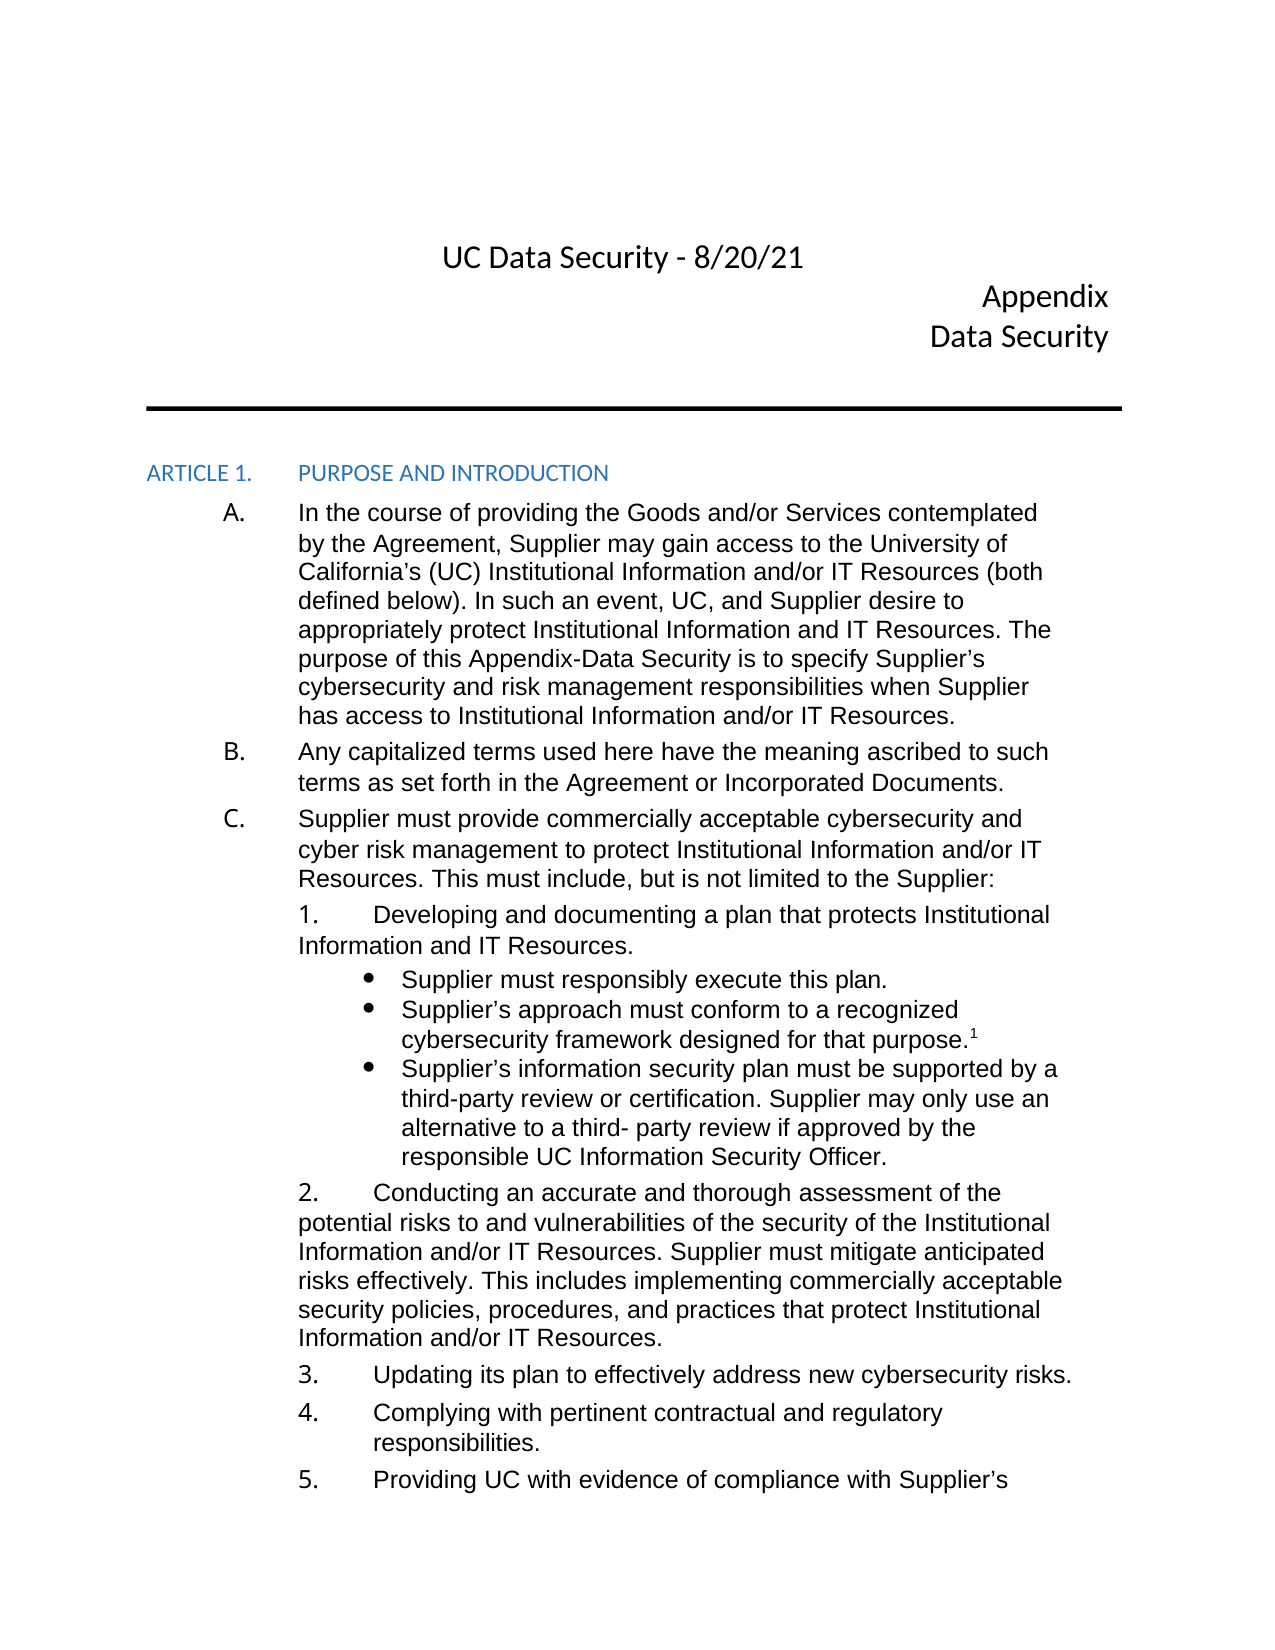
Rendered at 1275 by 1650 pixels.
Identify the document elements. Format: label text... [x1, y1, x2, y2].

list Conducting an accurate and thorough assessment of the potential risks to and vulnerabilities of the security of the Institutional Information and/or IT Resources. Supplier must mitigate anticipated risks effectively. This includes implementing commercially acceptable security policies, procedures, and practices that protect Institutional Information and/or IT Resources. [298, 1174, 1066, 1352]
list Updating its plan to effectively address new cybersecurity risks. [298, 1356, 1110, 1390]
list Any capitalized terms used here have the meaning ascribed to such terms as set forth in the Agreement or Incorporated Documents. [223, 734, 1053, 797]
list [298, 1461, 1025, 1496]
list Complying with pertinent contractual and regulatory responsibilities. [298, 1394, 1110, 1457]
text UC Data Security - 8/20/21 [135, 236, 1110, 276]
list Supplier’s information security plan must be supported by a third-party review or certification. Supplier may only use an alternative to a third- party review if approved by the responsible UC Information Security Officer. [364, 1054, 1068, 1170]
list Supplier must provide commercially acceptable cybersecurity and cyber risk management to protect Institutional Information and/or IT Resources. This must include, but is not limited to the Supplier: [223, 801, 1057, 892]
text Appendix [135, 278, 1108, 314]
subtitle ARTICLE 1. PURPOSE AND INTRODUCTION [146, 457, 1017, 488]
list Developing and documenting a plan that protects Institutional Information and IT Resources. [298, 897, 1074, 959]
list Supplier’s approach must conform to a recognized cybersecurity framework designed for that purpose.1 [364, 995, 1000, 1054]
text Data Security [135, 315, 1108, 356]
list In the course of providing the Goods and/or Services contemplated by the Agreement, Supplier may gain access to the University of California’s (UC) Institutional Information and/or IT Resources (both defined below). In such an event, UC, and Supplier desire to appropriately protect Institutional Information and IT Resources. The purpose of this Appendix-Data Security is to specify Supplier’s cybersecurity and risk management responsibilities when Supplier has access to Institutional Information and/or IT Resources. [223, 494, 1057, 730]
list Supplier must responsibly execute this plan. [363, 959, 1110, 995]
